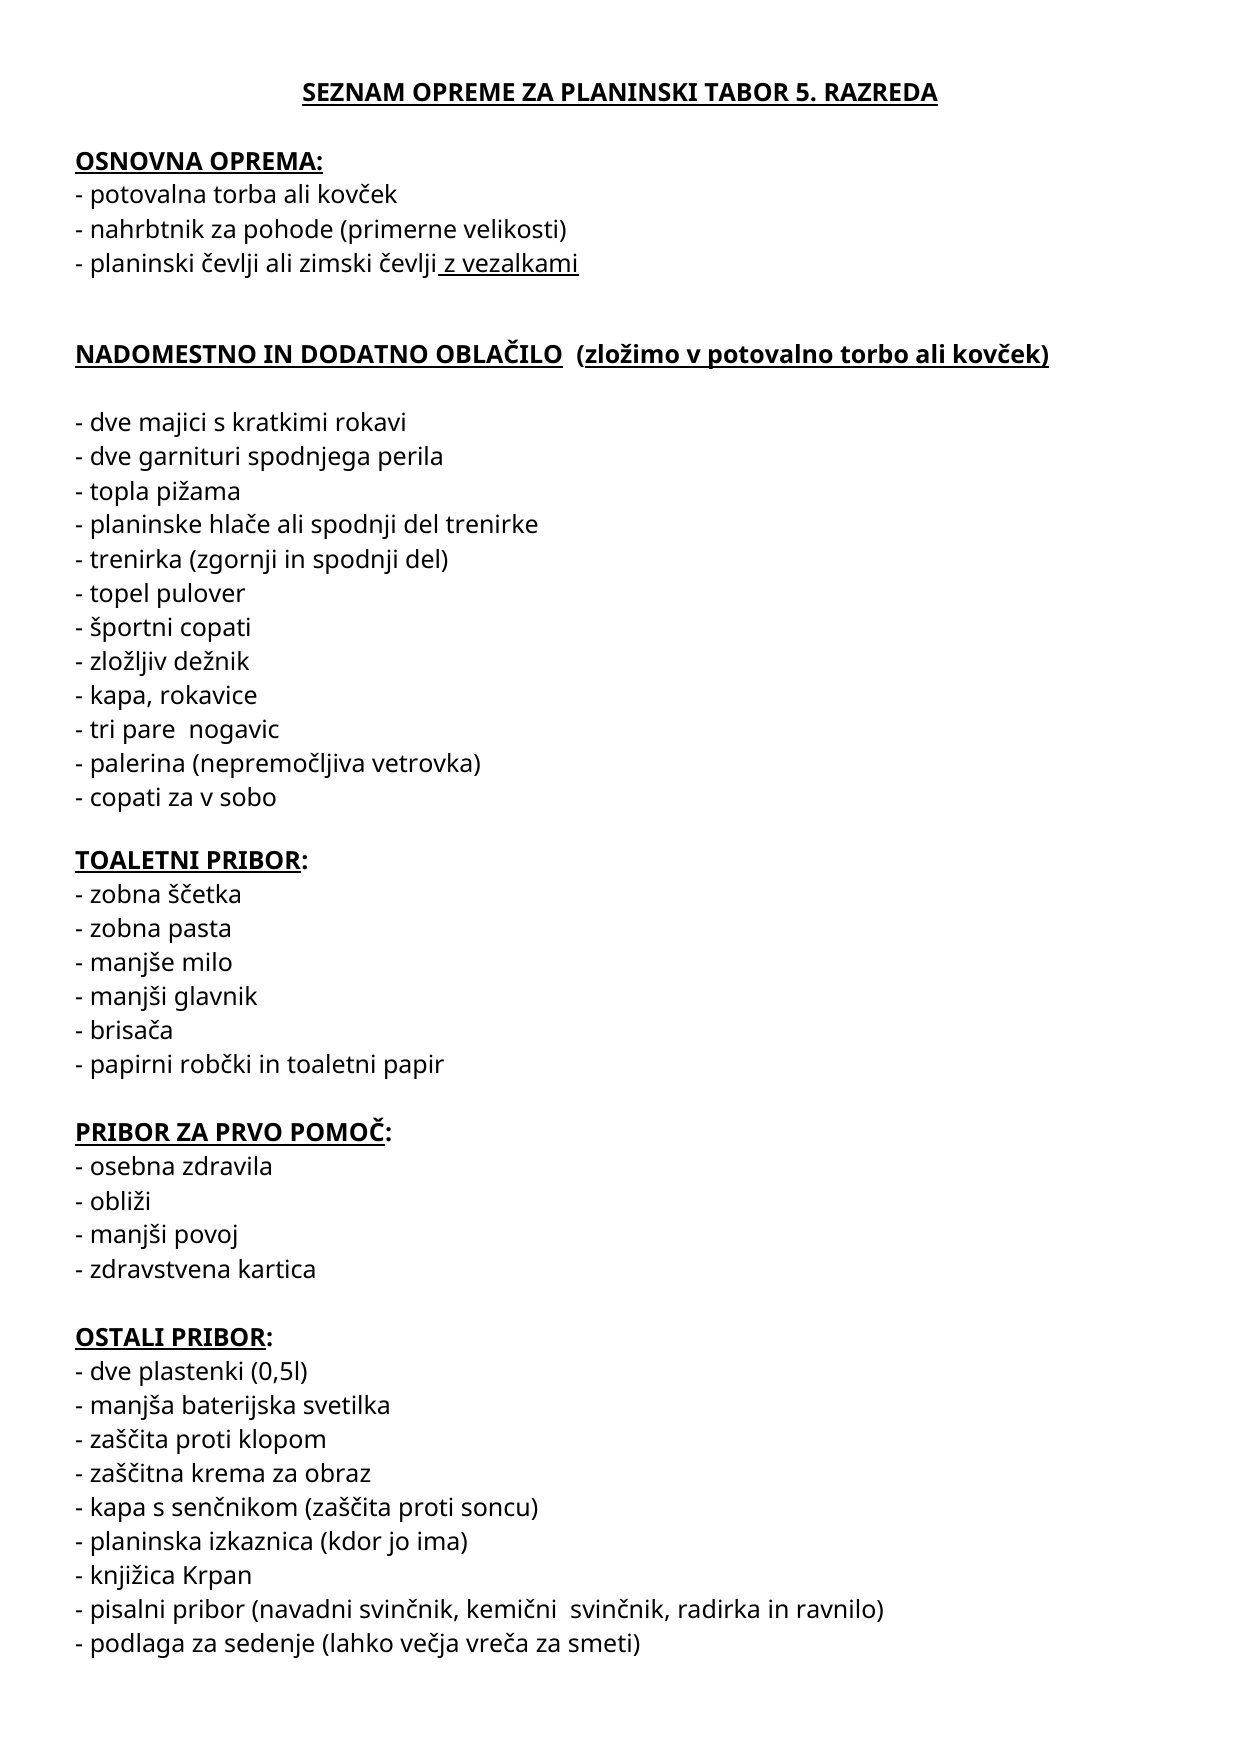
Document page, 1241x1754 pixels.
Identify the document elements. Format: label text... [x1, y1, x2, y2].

text - planinske hlače ali spodnji del trenirke [75, 507, 1165, 541]
text SEZNAM OPREME ZA PLANINSKI TABOR 5. RAZREDA [75, 75, 1165, 109]
text - zaščitna krema za obraz [75, 1456, 1165, 1490]
text - dve plastenki (0,5l) [75, 1353, 1165, 1387]
text - športni copati [75, 609, 1165, 643]
text - tri pare nogavic [75, 712, 1165, 746]
text - pisalni pribor (navadni svinčnik, kemični svinčnik, radirka in ravnilo) [75, 1592, 1165, 1626]
text - papirni robčki in toaletni papir [75, 1047, 1165, 1081]
text OSNOVNA OPREMA: [75, 143, 1165, 177]
text - copati za v sobo [75, 780, 1165, 814]
text - manjši povoj [75, 1217, 1165, 1251]
text - knjižica Krpan [75, 1558, 1165, 1592]
text - zaščita proti klopom [75, 1422, 1165, 1456]
text - zobna ščetka [75, 877, 1165, 911]
text - planinska izkaznica (kdor jo ima) [75, 1524, 1165, 1558]
text - obliži [75, 1183, 1165, 1217]
text - zobna pasta [75, 911, 1165, 945]
text NADOMESTNO IN DODATNO OBLAČILO (zložimo v potovalno torbo ali kovček) [75, 337, 1165, 405]
text PRIBOR ZA PRVO POMOČ: [75, 1115, 1165, 1149]
text - kapa, rokavice [75, 677, 1165, 712]
text - brisača [75, 1013, 1165, 1047]
text - kapa s senčnikom (zaščita proti soncu) [75, 1490, 1165, 1524]
text OSTALI PRIBOR: [75, 1319, 1165, 1353]
text - trenirka (zgornji in spodnji del) [75, 541, 1165, 575]
text - manjša baterijska svetilka [75, 1387, 1165, 1422]
text - manjši glavnik [75, 979, 1165, 1013]
text - zdravstvena kartica [75, 1251, 1165, 1285]
text - topel pulover [75, 575, 1165, 609]
text - topla pižama [75, 473, 1165, 507]
text - nahrbtnik za pohode (primerne velikosti) [75, 211, 1165, 245]
text - podlaga za sedenje (lahko večja vreča za smeti) [75, 1626, 1165, 1660]
text - manjše milo [75, 945, 1165, 979]
text - dve majici s kratkimi rokavi [75, 405, 1165, 439]
text - palerina (nepremočljiva vetrovka) [75, 746, 1165, 780]
text - potovalna torba ali kovček [75, 177, 1165, 211]
text - planinski čevlji ali zimski čevlji z vezalkami [75, 245, 1165, 279]
text TOALETNI PRIBOR: [75, 842, 1165, 877]
text - dve garnituri spodnjega perila [75, 439, 1165, 473]
text - zložljiv dežnik [75, 643, 1165, 677]
text - osebna zdravila [75, 1149, 1165, 1183]
